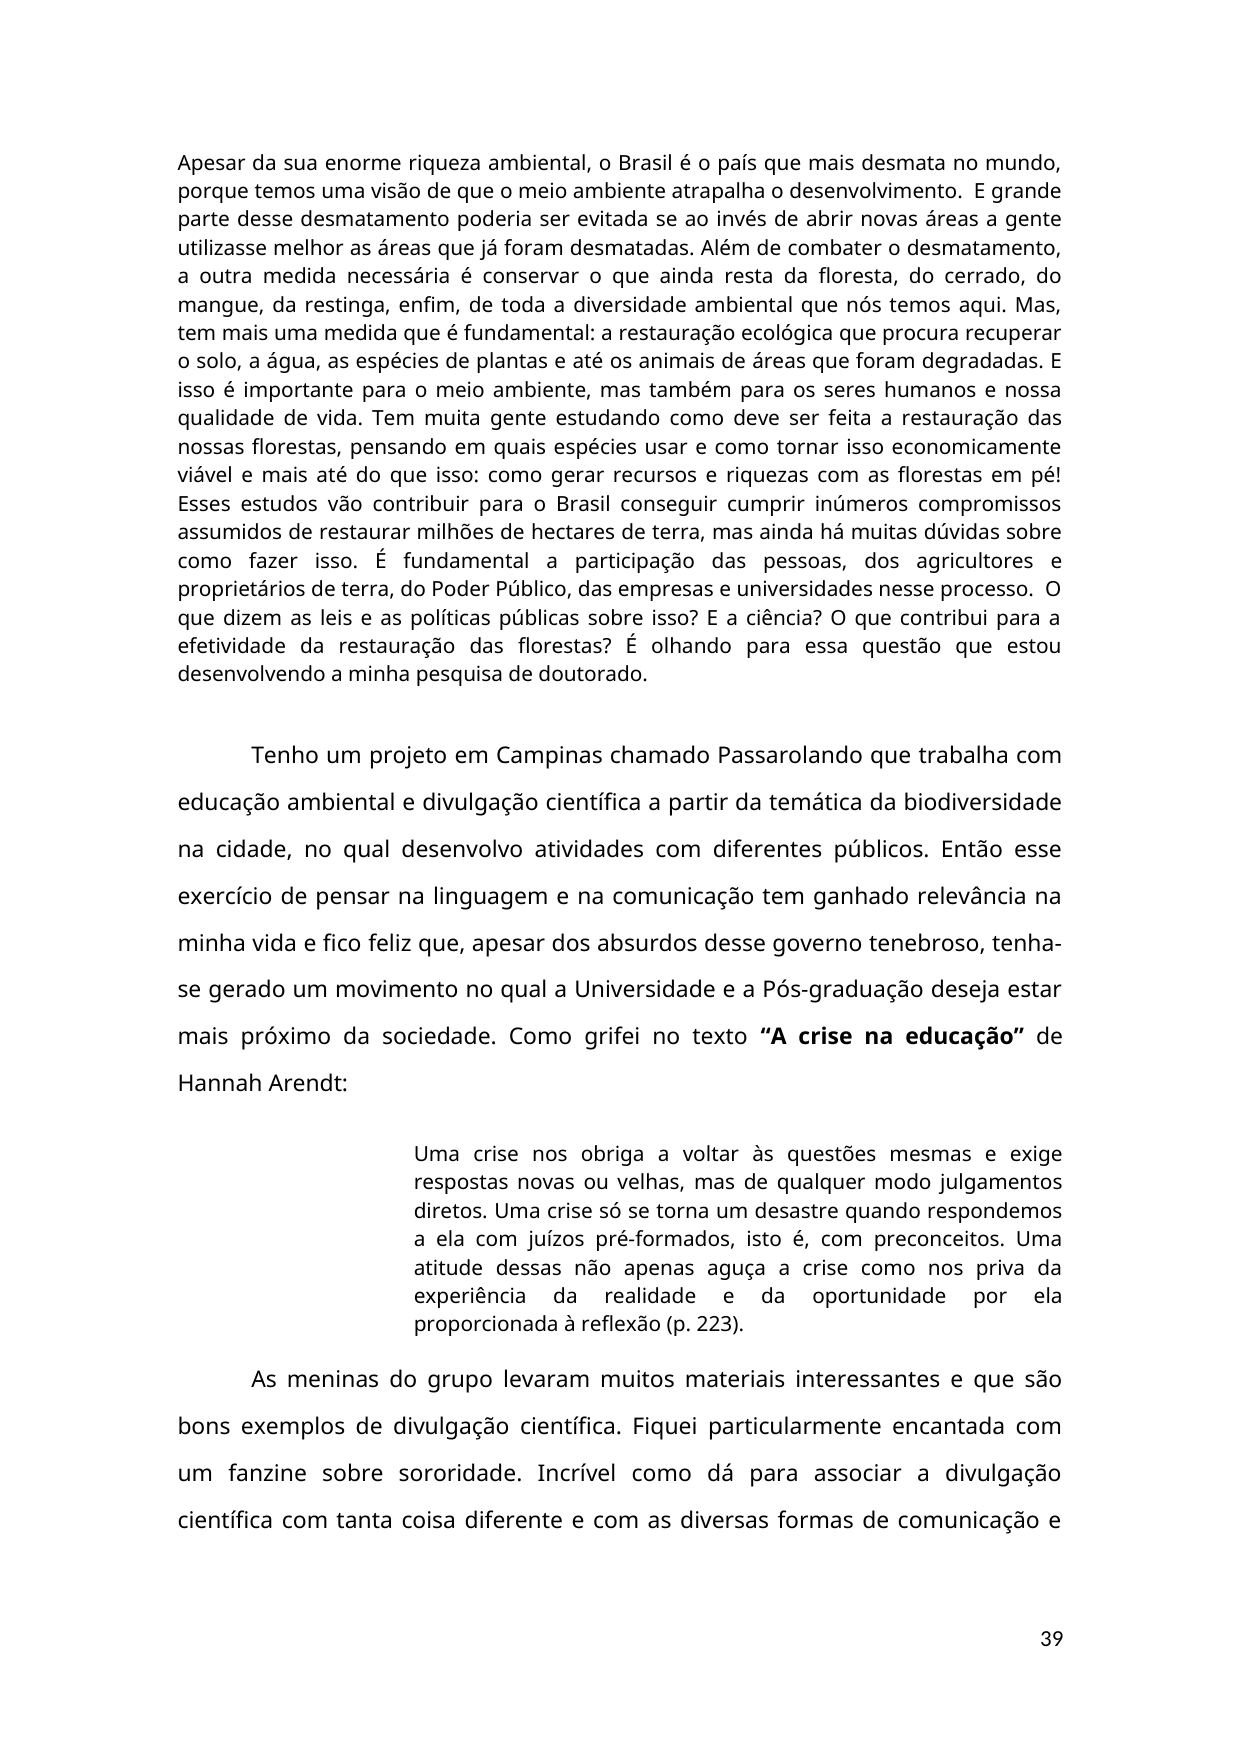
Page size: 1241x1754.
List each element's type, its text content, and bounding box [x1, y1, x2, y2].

text Tenho um projeto em Campinas chamado Passarolando que trabalha com educação ambiental e divulgação científica a partir da temática da biodiversidade na cidade, no qual desenvolvo atividades com diferentes públicos. Então esse exercício de pensar na linguagem e na comunicação tem ganhado relevância na minha vida e fico feliz que, apesar dos absurdos desse governo tenebroso, tenha-se gerado um movimento no qual a Universidade e a Pós-graduação deseja estar mais próximo da sociedade. Como grifei no texto “A crise na educação” de Hannah Arendt: [177, 739, 1063, 1098]
text Uma crise nos obriga a voltar às questões mesmas e exige respostas novas ou velhas, mas de qualquer modo julgamentos diretos. Uma crise só se torna um desastre quando respondemos a ela com juízos pré-formados, isto é, com preconceitos. Uma atitude dessas não apenas aguça a crise como nos priva da experiência da realidade e da oportunidade por ela proporcionada à reflexão (p. 223). [413, 1139, 1063, 1338]
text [177, 1363, 1063, 1535]
text Apesar da sua enorme riqueza ambiental, o Brasil é o país que mais desmata no mundo, porque temos uma visão de que o meio ambiente atrapalha o desenvolvimento. E grande parte desse desmatamento poderia ser evitada se ao invés de abrir novas áreas a gente utilizasse melhor as áreas que já foram desmatadas. Além de combater o desmatamento, a outra medida necessária é conservar o que ainda resta da floresta, do cerrado, do mangue, da restinga, enfim, de toda a diversidade ambiental que nós temos aqui. Mas, tem mais uma medida que é fundamental: a restauração ecológica que procura recuperar o solo, a água, as espécies de plantas e até os animais de áreas que foram degradadas. E isso é importante para o meio ambiente, mas também para os seres humanos e nossa qualidade de vida. Tem muita gente estudando como deve ser feita a restauração das nossas florestas, pensando em quais espécies usar e como tornar isso economicamente viável e mais até do que isso: como gerar recursos e riquezas com as florestas em pé! Esses estudos vão contribuir para o Brasil conseguir cumprir inúmeros compromissos assumidos de restaurar milhões de hectares de terra, mas ainda há muitas dúvidas sobre como fazer isso. É fundamental a participação das pessoas, dos agricultores e proprietários de terra, do Poder Público, das empresas e universidades nesse processo. O que dizem as leis e as políticas públicas sobre isso? E a ciência? O que contribui para a efetividade da restauração das florestas? É olhando para essa questão que estou desenvolvendo a minha pesquisa de doutorado. [177, 148, 1063, 688]
